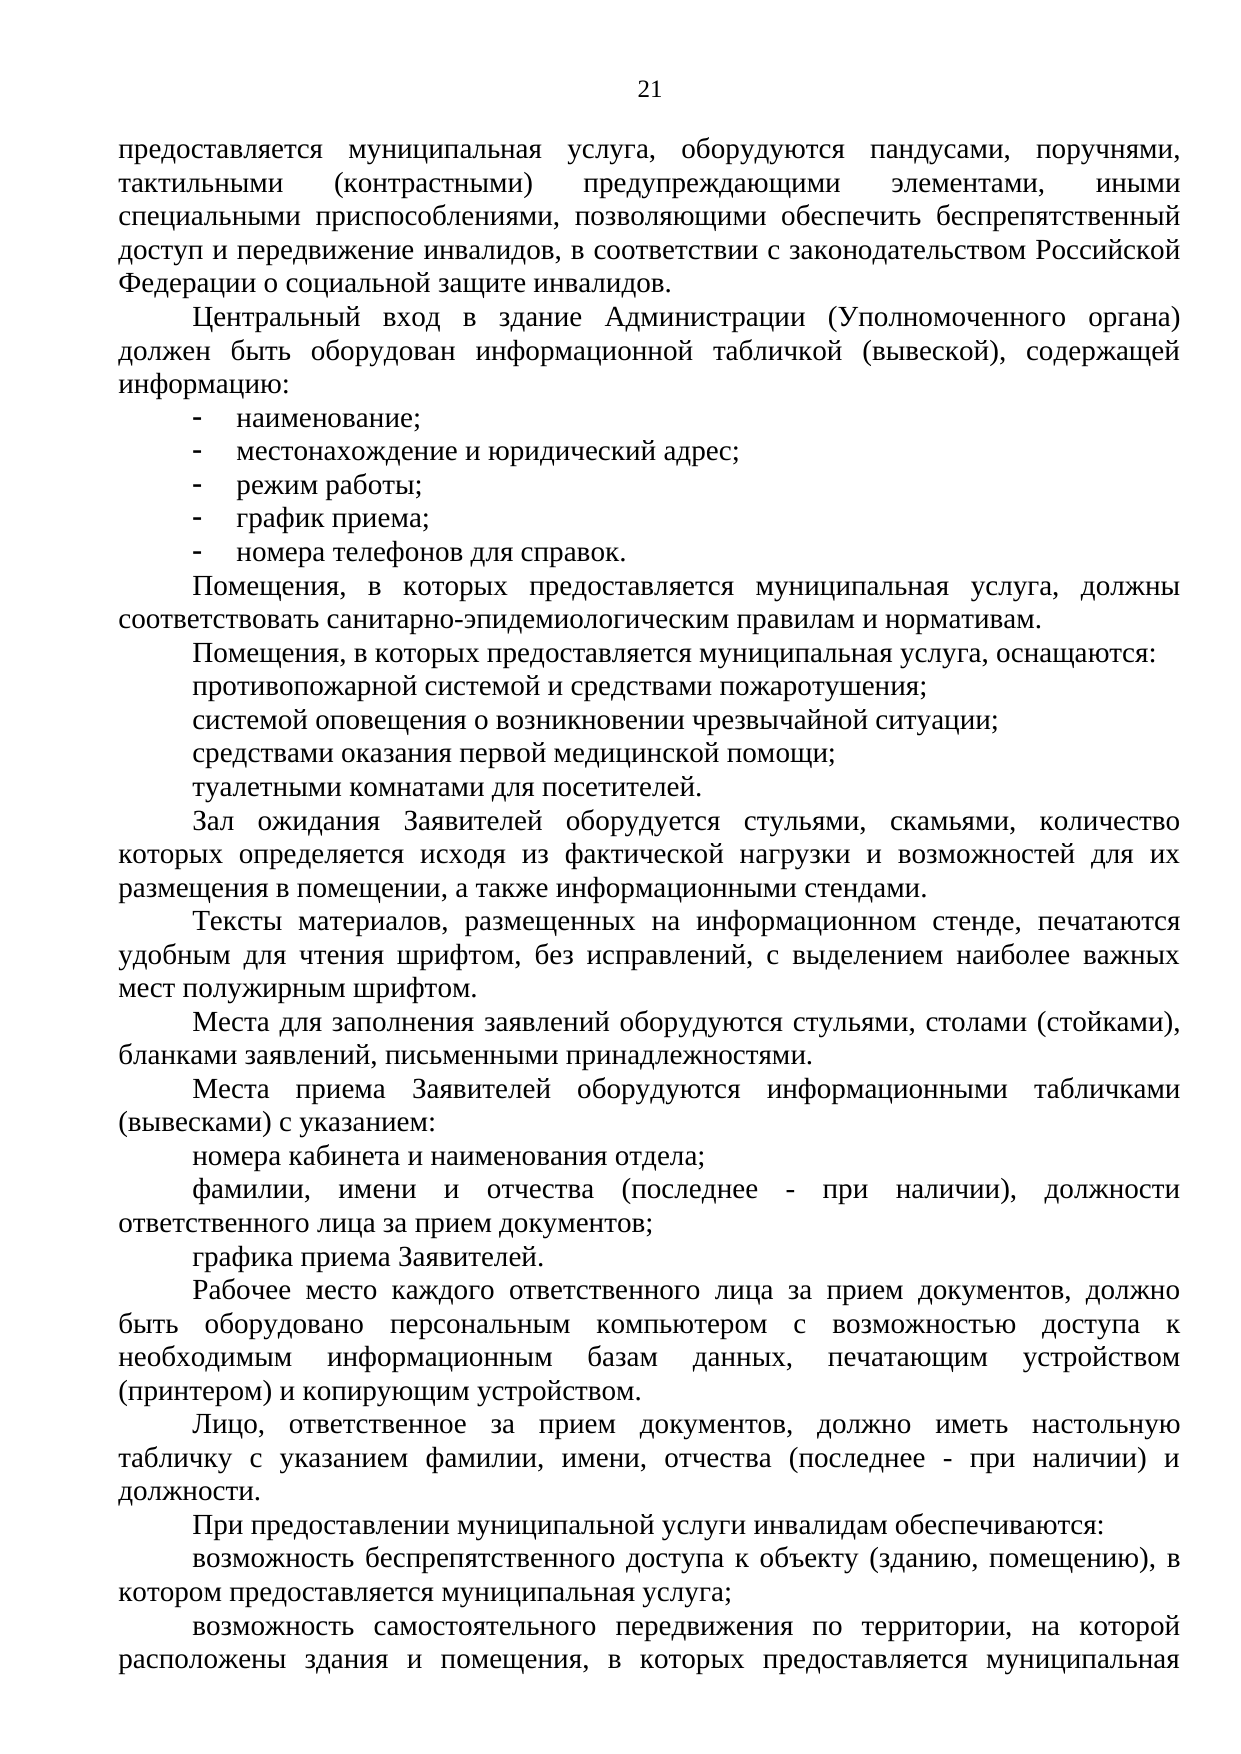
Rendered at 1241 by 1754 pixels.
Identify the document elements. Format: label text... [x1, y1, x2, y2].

text системой оповещения о возникновении чрезвычайной ситуации; [118, 702, 1181, 736]
text Тексты материалов, размещенных на информационном стенде, печатаются удобным для чтения шрифтом, без исправлений, с выделением наиболее важных мест полужирным шрифтом. [118, 903, 1181, 1004]
list номера телефонов для справок. [118, 534, 1181, 568]
text Зал ожидания Заявителей оборудуется стульями, скамьями, количество которых определяется исходя из фактической нагрузки и возможностей для их размещения в помещении, а также информационными стендами. [118, 803, 1181, 903]
text туалетными комнатами для посетителей. [118, 769, 1181, 803]
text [118, 1608, 1181, 1675]
text возможность беспрепятственного доступа к объекту (зданию, помещению), в котором предоставляется муниципальная услуга; [118, 1541, 1181, 1608]
list местонахождение и юридический адрес; [118, 433, 1181, 467]
text При предоставлении муниципальной услуги инвалидам обеспечиваются: [118, 1507, 1181, 1541]
text Места приема Заявителей оборудуются информационными табличками (вывесками) с указанием: [118, 1071, 1181, 1138]
text противопожарной системой и средствами пожаротушения; [118, 668, 1181, 702]
text номера кабинета и наименования отдела; [118, 1138, 1181, 1172]
text Центральный вход в здание Администрации (Уполномоченного органа) должен быть оборудован информационной табличкой (вывеской), содержащей информацию: [118, 299, 1181, 400]
list наименование; [118, 400, 1181, 433]
text Места для заполнения заявлений оборудуются стульями, столами (стойками), бланками заявлений, письменными принадлежностями. [118, 1004, 1181, 1071]
list режим работы; [118, 467, 1181, 501]
text фамилии, имени и отчества (последнее - при наличии), должности ответственного лица за прием документов; [118, 1172, 1181, 1239]
text Лицо, ответственное за прием документов, должно иметь настольную табличку с указанием фамилии, имени, отчества (последнее - при наличии) и должности. [118, 1406, 1181, 1507]
list график приема; [118, 501, 1181, 534]
text Помещения, в которых предоставляется муниципальная услуга, должны соответствовать санитарно-эпидемиологическим правилам и нормативам. [118, 568, 1181, 635]
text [118, 131, 1181, 299]
text графика приема Заявителей. [118, 1239, 1181, 1272]
text Помещения, в которых предоставляется муниципальная услуга, оснащаются: [118, 635, 1181, 668]
text Рабочее место каждого ответственного лица за прием документов, должно быть оборудовано персональным компьютером с возможностью доступа к необходимым информационным базам данных, печатающим устройством (принтером) и копирующим устройством. [118, 1272, 1181, 1406]
text средствами оказания первой медицинской помощи; [118, 736, 1181, 769]
